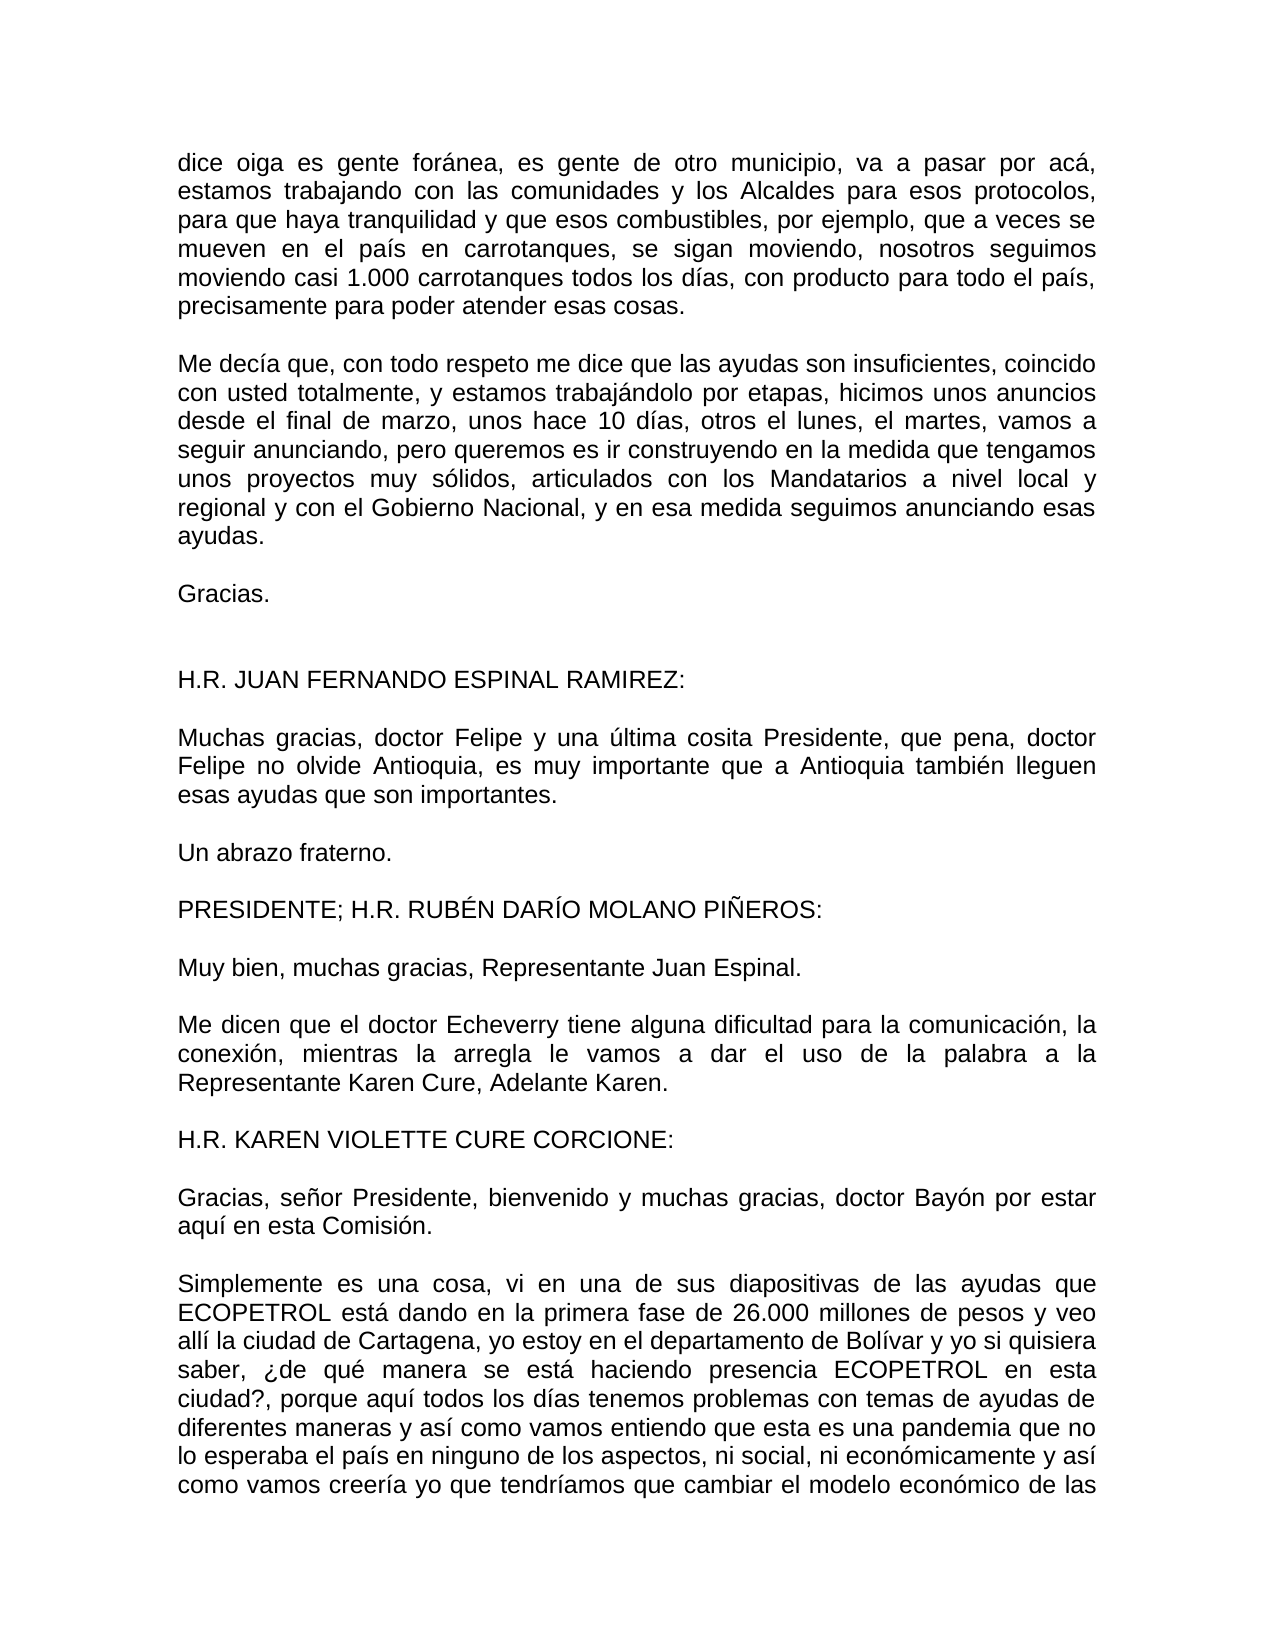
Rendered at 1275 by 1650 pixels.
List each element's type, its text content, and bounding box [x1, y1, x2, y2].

text H.R. KAREN VIOLETTE CURE CORCIONE: [177, 1125, 1098, 1154]
text H.R. JUAN FERNANDO ESPINAL RAMIREZ: [177, 665, 1098, 694]
text Un abrazo fraterno. [177, 838, 1098, 866]
text Me decía que, con todo respeto me dice que las ayudas son insuficientes, coincido con usted totalmente, y estamos trabajándolo por etapas, hicimos unos anuncios desde el final de marzo, unos hace 10 días, otros el lunes, el martes, vamos a seguir anunciando, pero queremos es ir construyendo en la medida que tengamos unos proyectos muy sólidos, articulados con los Mandatarios a nivel local y regional y con el Gobierno Nacional, y en esa medida seguimos anunciando esas ayudas. [177, 349, 1098, 550]
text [177, 148, 1098, 320]
text Me dicen que el doctor Echeverry tiene alguna dificultad para la comunicación, la conexión, mientras la arregla le vamos a dar el uso de la palabra a la Representante Karen Cure, Adelante Karen. [177, 1010, 1098, 1096]
text Muchas gracias, doctor Felipe y una última cosita Presidente, que pena, doctor Felipe no olvide Antioquia, es muy importante que a Antioquia también lleguen esas ayudas que son importantes. [177, 723, 1098, 809]
text PRESIDENTE; H.R. RUBÉN DARÍO MOLANO PIÑEROS: [177, 895, 1098, 924]
text Gracias. [177, 579, 1098, 608]
text Muy bien, muchas gracias, Representante Juan Espinal. [177, 953, 1098, 981]
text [177, 1269, 1098, 1499]
text Gracias, señor Presidente, bienvenido y muchas gracias, doctor Bayón por estar aquí en esta Comisión. [177, 1183, 1098, 1240]
